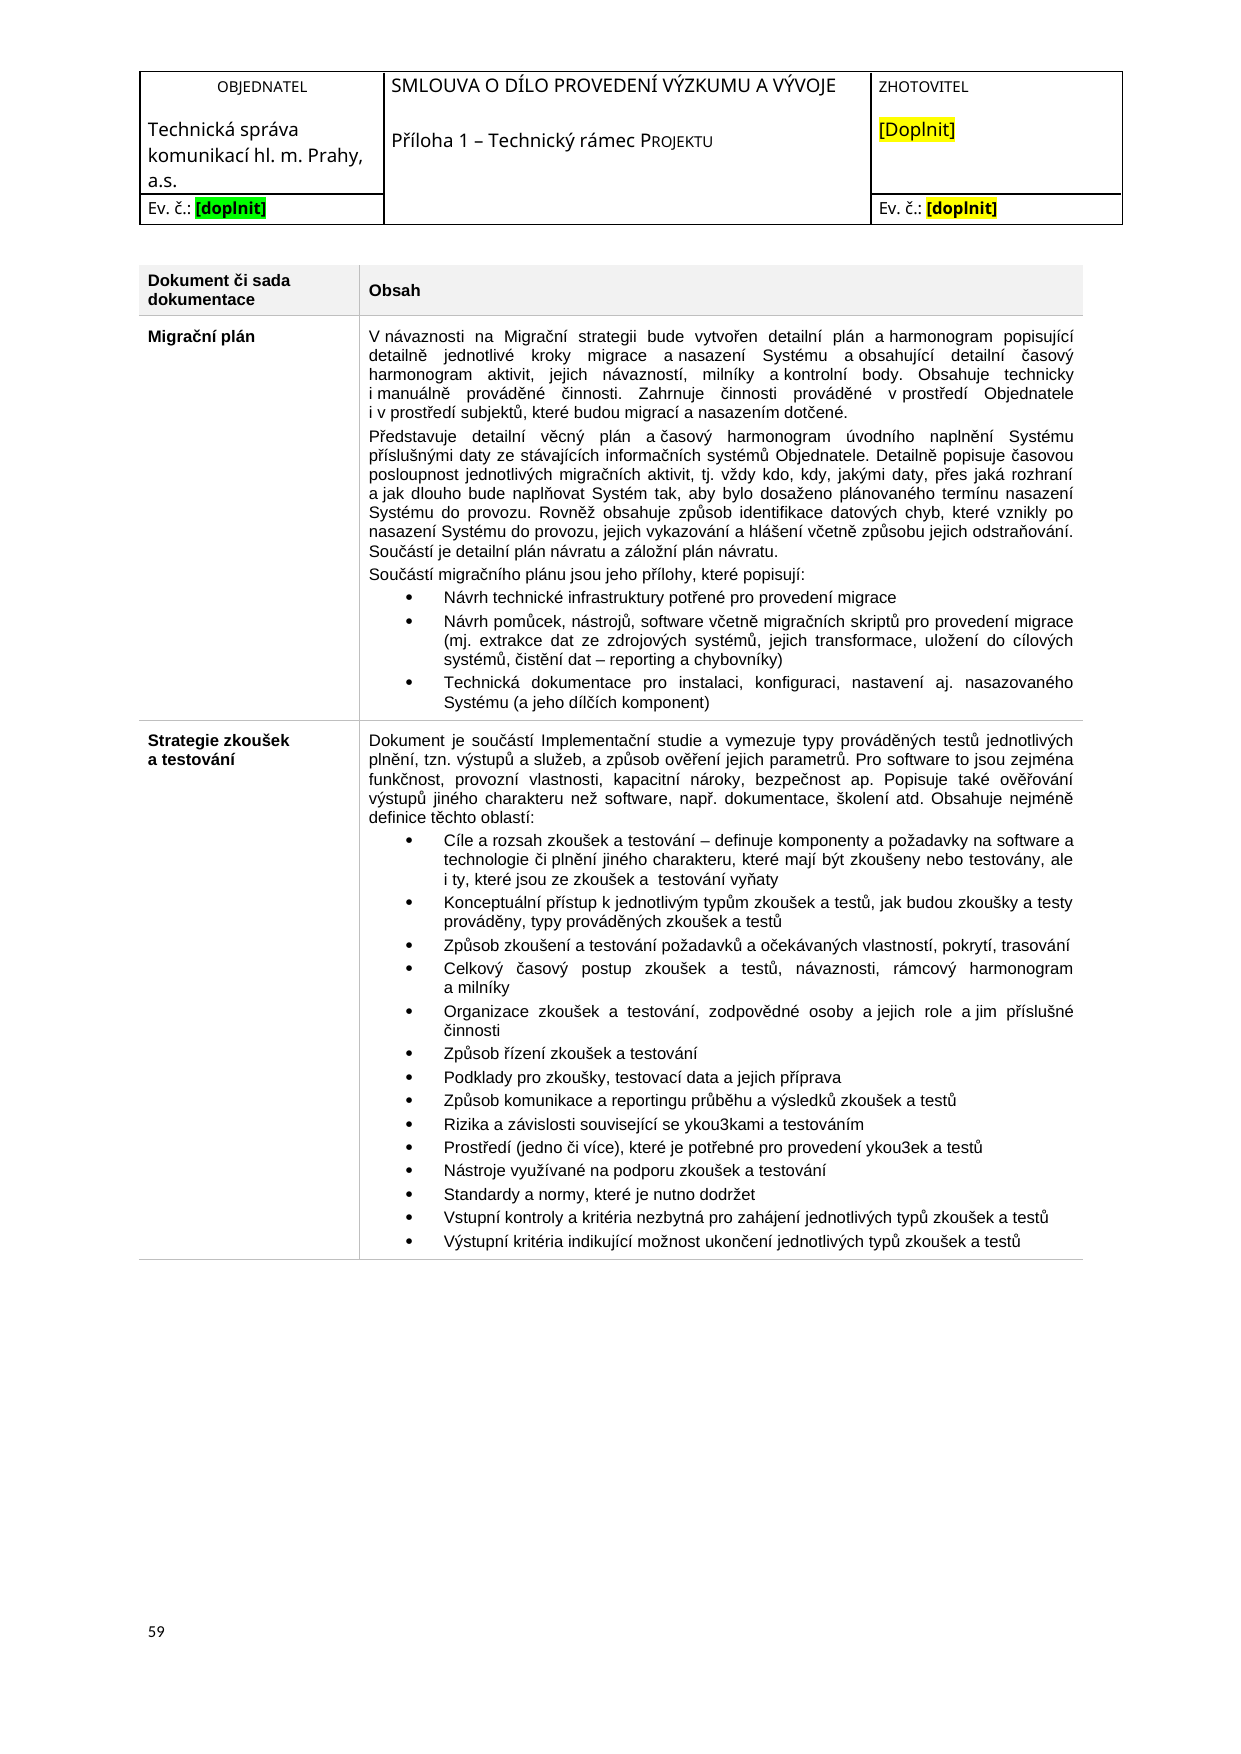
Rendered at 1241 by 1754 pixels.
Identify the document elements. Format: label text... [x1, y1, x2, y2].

table_cell Strategie zkoušek a testování [139, 721, 359, 1259]
table_cell Migrační plán [139, 316, 359, 720]
table_cell V návaznosti na Migrační strategii bude vytvořen detailní plán a harmonogram popisující detailně jednotlivé kroky migrace a nasazení Systému a obsahující detailní časový harmonogram aktivit, jejich návazností, milníky a kontrolní body. Obsahuje technicky i manuálně prováděné činnosti. Zahrnuje činnosti prováděné v prostředí Objednatele i v prostředí subjektů, které budou migrací a nasazením dotčené. Představuje detailní věcný plán a časový harmonogram úvodního naplnění Systému příslušnými daty ze stávajících informačních systémů Objednatele. Detailně popisuje časovou posloupnost jednotlivých migračních aktivit, tj. vždy kdo, kdy, jakými daty, přes jaká rozhraní a jak dlouho bude naplňovat Systém tak, aby bylo dosaženo plánovaného termínu nasazení Systému do provozu. Rovněž obsahuje způsob identifikace datových chyb, které vznikly po nasazení Systému do provozu, jejich vykazování a hlášení včetně způsobu jejich odstraňování. Součástí je detailní plán návratu a záložní plán návratu. Součástí migračního plánu jsou jeho přílohy, které popisují: Návrh technické infrastruktury potřené pro provedení migrace Návrh pomůcek, nástrojů, software včetně migračních skriptů pro provedení migrace (mj. extrakce dat ze zdrojových systémů, jejich transformace, uložení do cílových systémů, čistění dat – reporting a chybovníky) Technická dokumentace pro instalaci, konfiguraci, nastavení aj. nasazovaného Systému (a jeho dílčích komponent) [360, 316, 1083, 720]
table_cell Dokument je součástí Implementační studie a vymezuje typy prováděných testů jednotlivých plnění, tzn. výstupů a služeb, a způsob ověření jejich parametrů. Pro software to jsou zejména funkčnost, provozní vlastnosti, kapacitní nároky, bezpečnost ap. Popisuje také ověřování výstupů jiného charakteru než software, např. dokumentace, školení atd. Obsahuje nejméně definice těchto oblastí: Cíle a rozsah zkoušek a testování – definuje komponenty a požadavky na software a technologie či plnění jiného charakteru, které mají být zkoušeny nebo testovány, ale i ty, které jsou ze zkoušek a testování vyňaty Konceptuální přístup k jednotlivým typům zkoušek a testů, jak budou zkoušky a testy prováděny, typy prováděných zkoušek a testů Způsob zkoušení a testování požadavků a očekávaných vlastností, pokrytí, trasování Celkový časový postup zkoušek a testů, návaznosti, rámcový harmonogram a milníky Organizace zkoušek a testování, zodpovědné osoby a jejich role a jim příslušné činnosti Způsob řízení zkoušek a testování Podklady pro zkoušky, testovací data a jejich příprava Způsob komunikace a reportingu průběhu a výsledků zkoušek a testů Rizika a závislosti související se ykou3kami a testováním Prostředí (jedno či více), které je potřebné pro provedení ykou3ek a testů Nástroje využívané na podporu zkoušek a testování Standardy a normy, které je nutno dodržet Vstupní kontroly a kritéria nezbytná pro zahájení jednotlivých typů zkoušek a testů Výstupní kritéria indikující možnost ukončení jednotlivých typů zkoušek a testů [360, 721, 1083, 1259]
table_header Dokument či sada dokumentace [139, 265, 359, 315]
table_header Obsah [360, 265, 1083, 315]
